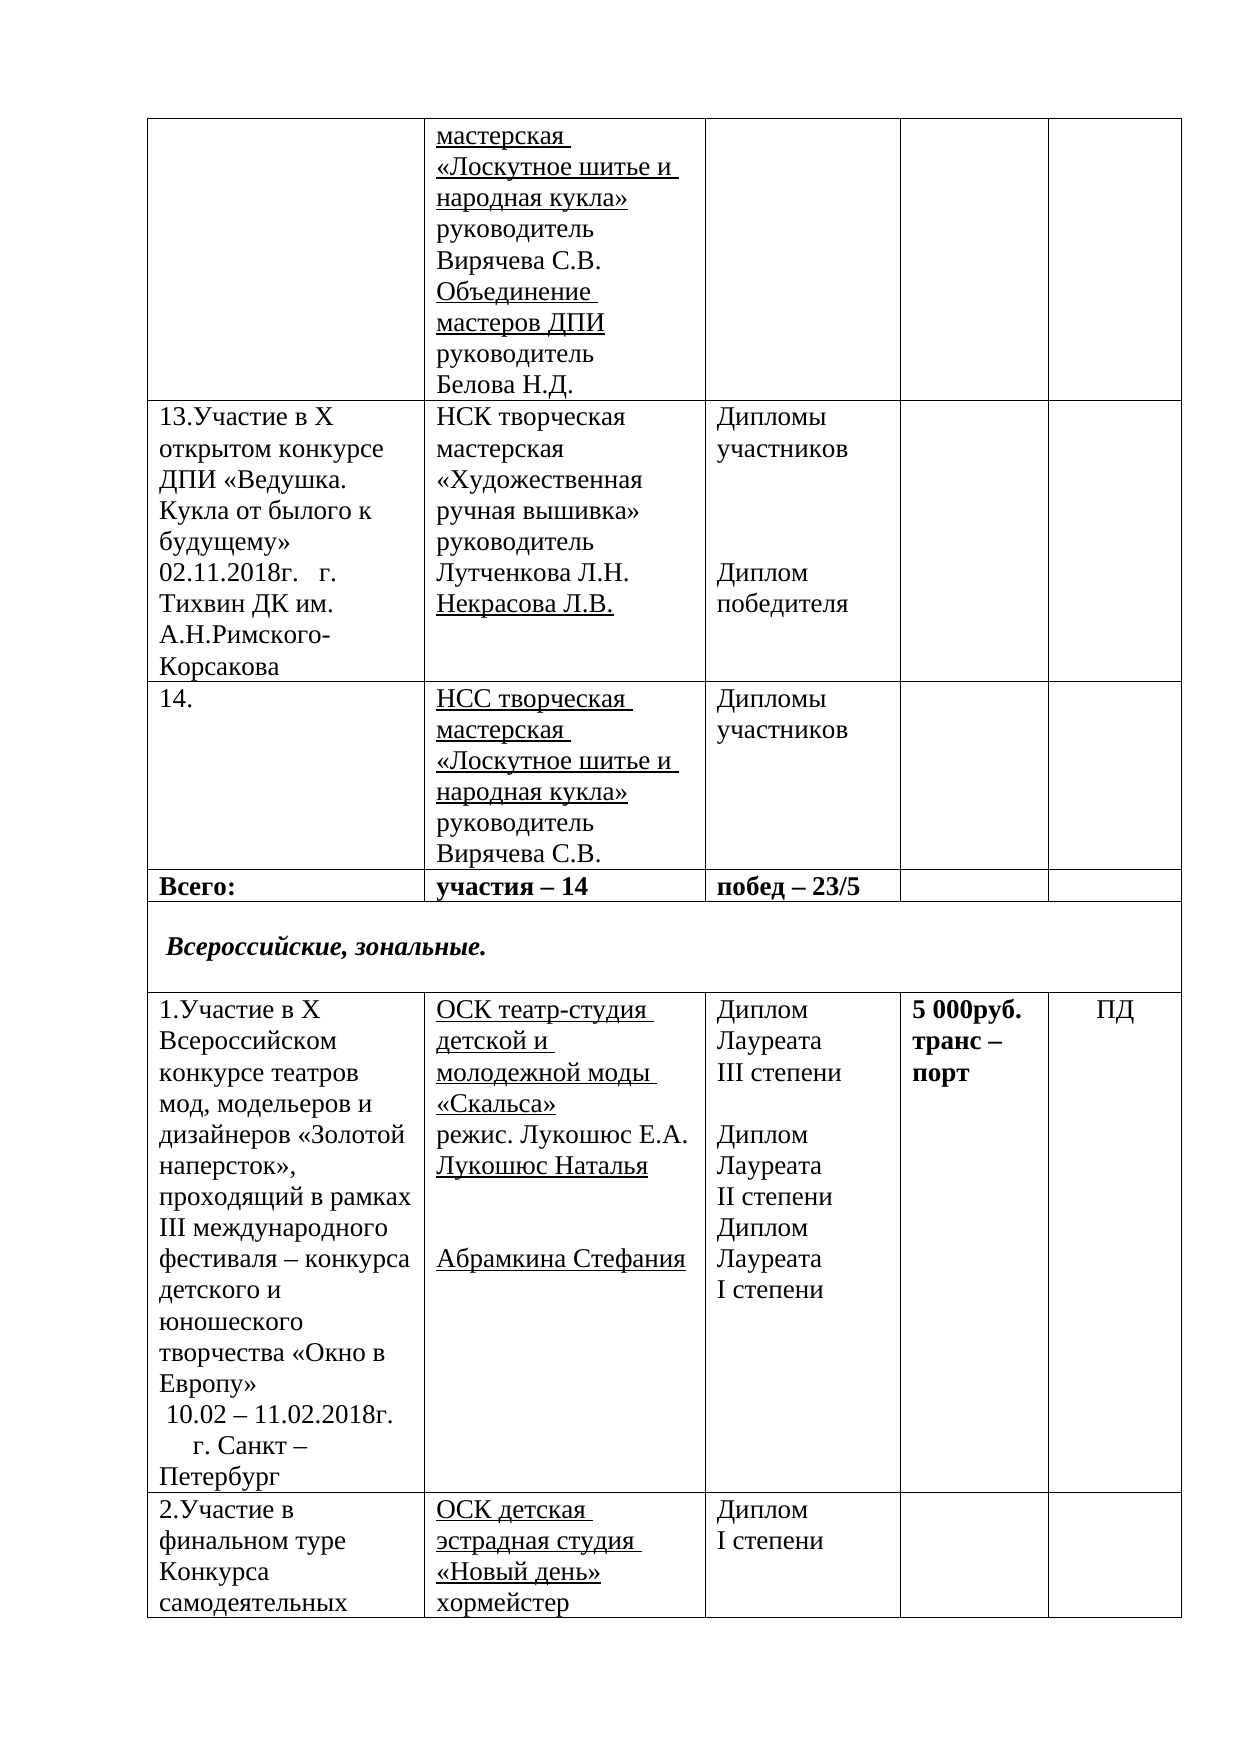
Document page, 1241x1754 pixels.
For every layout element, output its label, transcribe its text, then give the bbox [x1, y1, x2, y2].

table_cell 5 000руб. транс – порт [901, 993, 1048, 1492]
table_cell [901, 870, 1048, 901]
table_cell побед – 23/5 [706, 870, 900, 901]
table_cell участия – 14 [425, 870, 705, 901]
table_cell [901, 401, 1048, 681]
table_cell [425, 119, 705, 399]
table_cell Дипломы участников [706, 682, 900, 869]
table_cell 14. [148, 682, 424, 869]
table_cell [706, 119, 900, 399]
table_cell 1.Участие в X Всероссийском конкурсе театров мод, модельеров и дизайнеров «Золотой наперсток», проходящий в рамках III международного фестиваля – конкурса детского и юношеского творчества «Окно в Европу» 10.02 – 11.02.2018г. г. Санкт –Петербург [148, 993, 424, 1492]
table_cell НСК творческая мастерская «Художественная ручная вышивка» руководитель Лутченкова Л.Н. Некрасова Л.В. [425, 401, 705, 681]
table_cell Всероссийские, зональные. [148, 902, 1181, 992]
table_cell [148, 119, 424, 399]
table_cell 13.Участие в X открытом конкурсе ДПИ «Ведушка. Кукла от былого к будущему» 02.11.2018г. г. Тихвин ДК им. А.Н.Римского- Корсакова [148, 401, 424, 681]
table_cell [1049, 870, 1181, 901]
table_cell ОСК театр-студия детской и молодежной моды «Скальса» режис. Лукошюс Е.А. Лукошюс Наталья Абрамкина Стефания [425, 993, 705, 1492]
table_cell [148, 1493, 424, 1617]
table_cell НСС творческая мастерская «Лоскутное шитье и народная кукла» руководитель Вирячева С.В. [425, 682, 705, 869]
table_cell ПД [1049, 993, 1181, 1492]
table_cell Всего: [148, 870, 424, 901]
table_cell [901, 682, 1048, 869]
table_cell [901, 1493, 1048, 1617]
table_cell [1049, 682, 1181, 869]
table_cell [1049, 401, 1181, 681]
table_cell Дипломы участников Диплом победителя [706, 401, 900, 681]
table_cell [425, 1493, 705, 1617]
table_cell Диплом Лауреата III степени Диплом Лауреата II степени Диплом Лауреата I степени [706, 993, 900, 1492]
table_cell [1049, 119, 1181, 399]
table_cell [901, 119, 1048, 399]
table_cell [1049, 1493, 1181, 1617]
table_cell Диплом I степени [706, 1493, 900, 1617]
